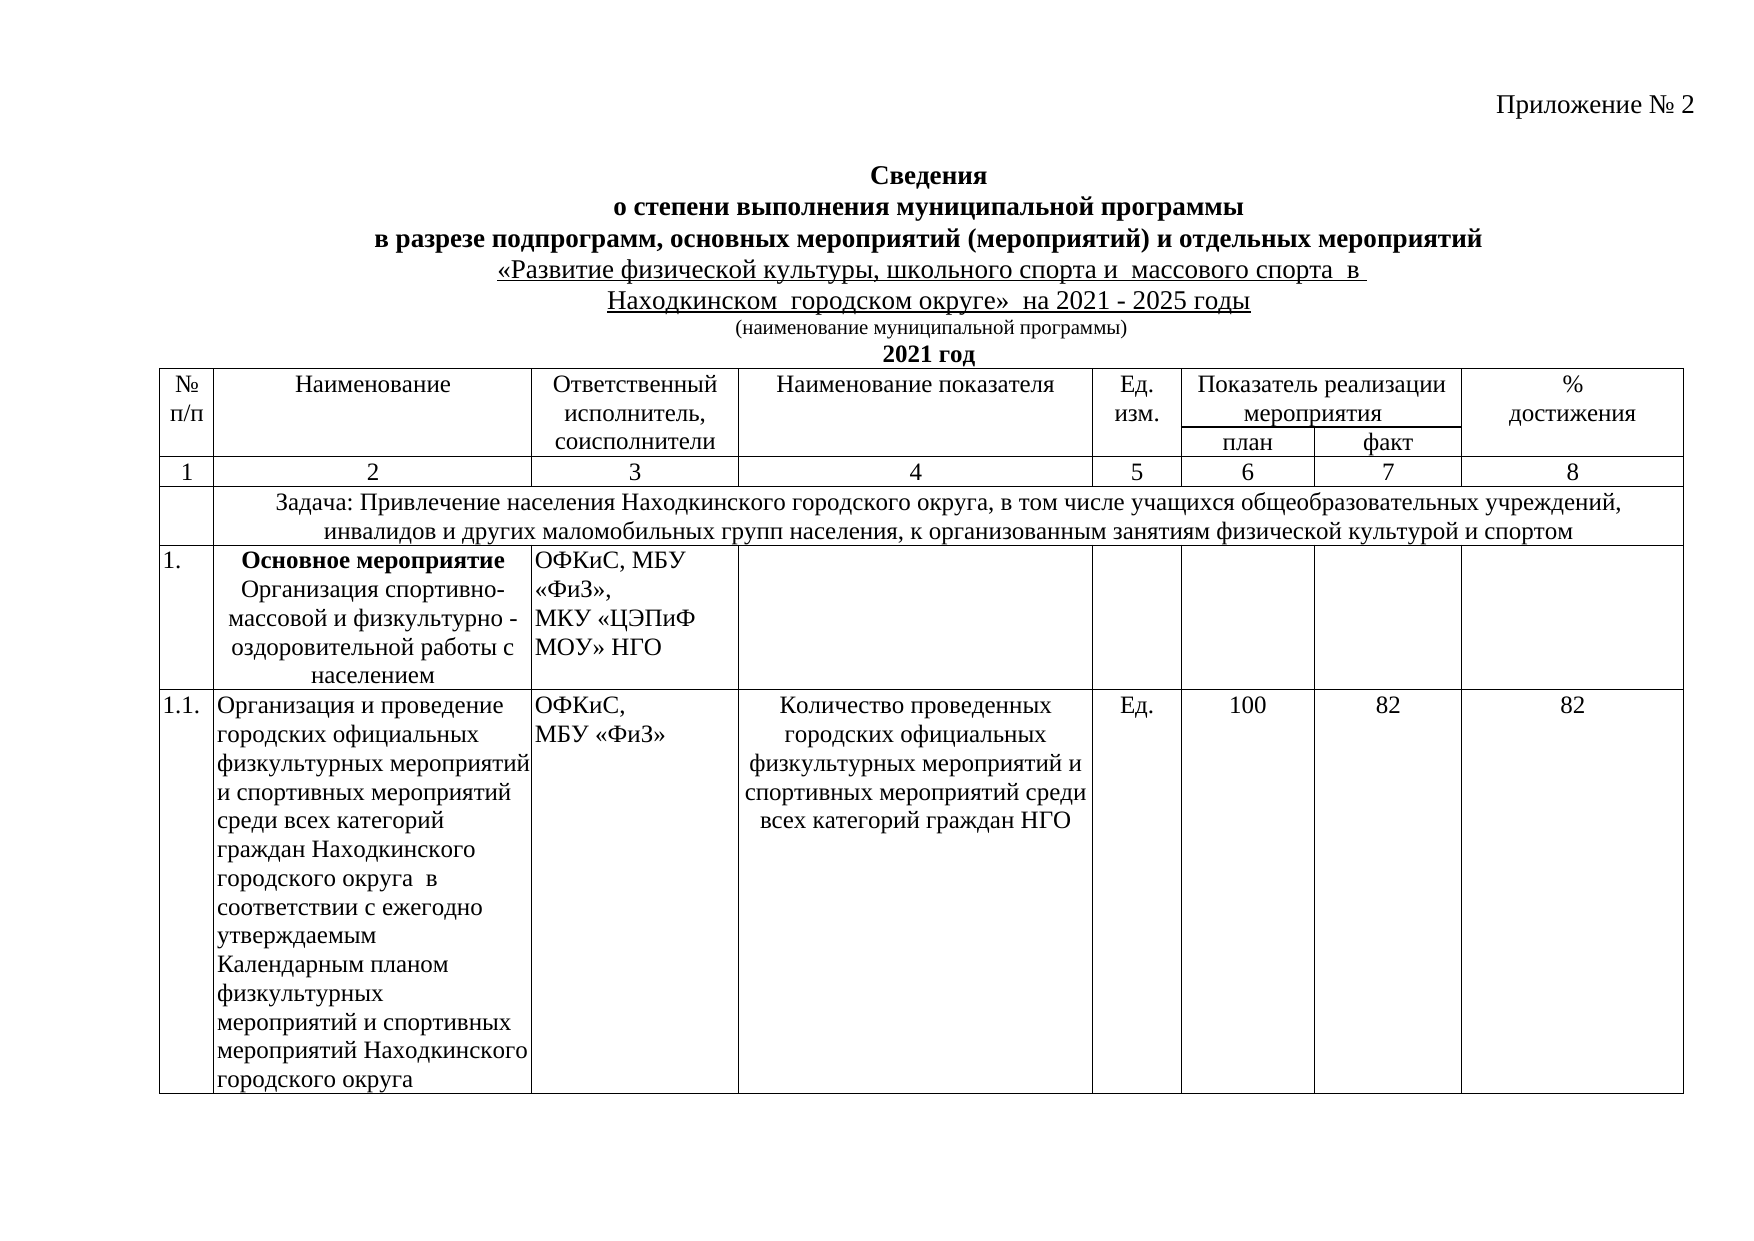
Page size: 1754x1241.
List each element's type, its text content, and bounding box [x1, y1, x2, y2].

table_cell 8 [1462, 457, 1683, 486]
table_cell 7 [1315, 457, 1461, 486]
table_cell [1462, 546, 1683, 689]
table_header Показатель реализации мероприятия [1182, 369, 1461, 426]
table_cell [1093, 546, 1181, 689]
table_cell 4 [739, 457, 1092, 486]
table_header Ед. изм. [1093, 369, 1181, 456]
table_cell Организация и проведение городских официальных физкультурных мероприятий и спортивных мероприятий среди всех категорий граждан Находкинского городского округа в соответствии с ежегодно утверждаемым Календарным планом физкультурных мероприятий и спортивных мероприятий Находкинского городского округа [214, 690, 531, 1093]
text в разрезе подпрограмм, основных мероприятий (мероприятий) и отдельных мероприятий [162, 222, 1695, 253]
table_cell [739, 546, 1092, 689]
text (наименование муниципальной программы) [162, 315, 1695, 339]
table_cell ОФКиС, МБУ «ФиЗ», МКУ «ЦЭПиФ МОУ» НГО [532, 546, 738, 689]
table_cell факт [1315, 428, 1461, 456]
text 2021 год [162, 339, 1695, 368]
table_cell [160, 487, 213, 544]
table_cell Ед. [1093, 690, 1181, 1093]
table_cell 82 [1462, 690, 1683, 1093]
table_header Ответственный исполнитель, соисполнители [532, 369, 738, 456]
table_header Наименование показателя [739, 369, 1092, 456]
text Приложение № 2 [162, 89, 1695, 120]
table_header Наименование [214, 369, 531, 456]
table_cell Основное мероприятие Организация спортивно-массовой и физкультурно -оздоровительной работы с населением [214, 546, 531, 689]
table_cell 100 [1182, 690, 1314, 1093]
table_cell 1 [160, 457, 213, 486]
table_cell 1.1. [160, 690, 213, 1093]
text «Развитие физической культуры, школьного спорта и массового спорта в [162, 253, 1695, 284]
table_cell 1. [160, 546, 213, 689]
table_cell ОФКиС, МБУ «ФиЗ» [532, 690, 738, 1093]
table_cell 82 [1315, 690, 1461, 1093]
table_cell Количество проведенных городских официальных физкультурных мероприятий и спортивных мероприятий среди всех категорий граждан НГО [739, 690, 1092, 1093]
table_cell 3 [532, 457, 738, 486]
table_header № п/п [160, 369, 213, 456]
text о степени выполнения муниципальной программы [162, 191, 1695, 222]
text Находкинском городском округе» на 2021 - 2025 годы [162, 284, 1695, 315]
table_header % достижения [1462, 369, 1683, 456]
table_cell 6 [1182, 457, 1314, 486]
table_cell 2 [214, 457, 531, 486]
text Сведения [162, 159, 1695, 191]
table_cell Задача: Привлечение населения Находкинского городского округа, в том числе учащихся общеобразовательных учреждений, инвалидов и других маломобильных групп населения, к организованным занятиям физической культурой и спортом [214, 487, 1683, 544]
table_cell [1315, 546, 1461, 689]
table_cell [1182, 546, 1314, 689]
table_cell план [1182, 428, 1314, 456]
table_cell 5 [1093, 457, 1181, 486]
